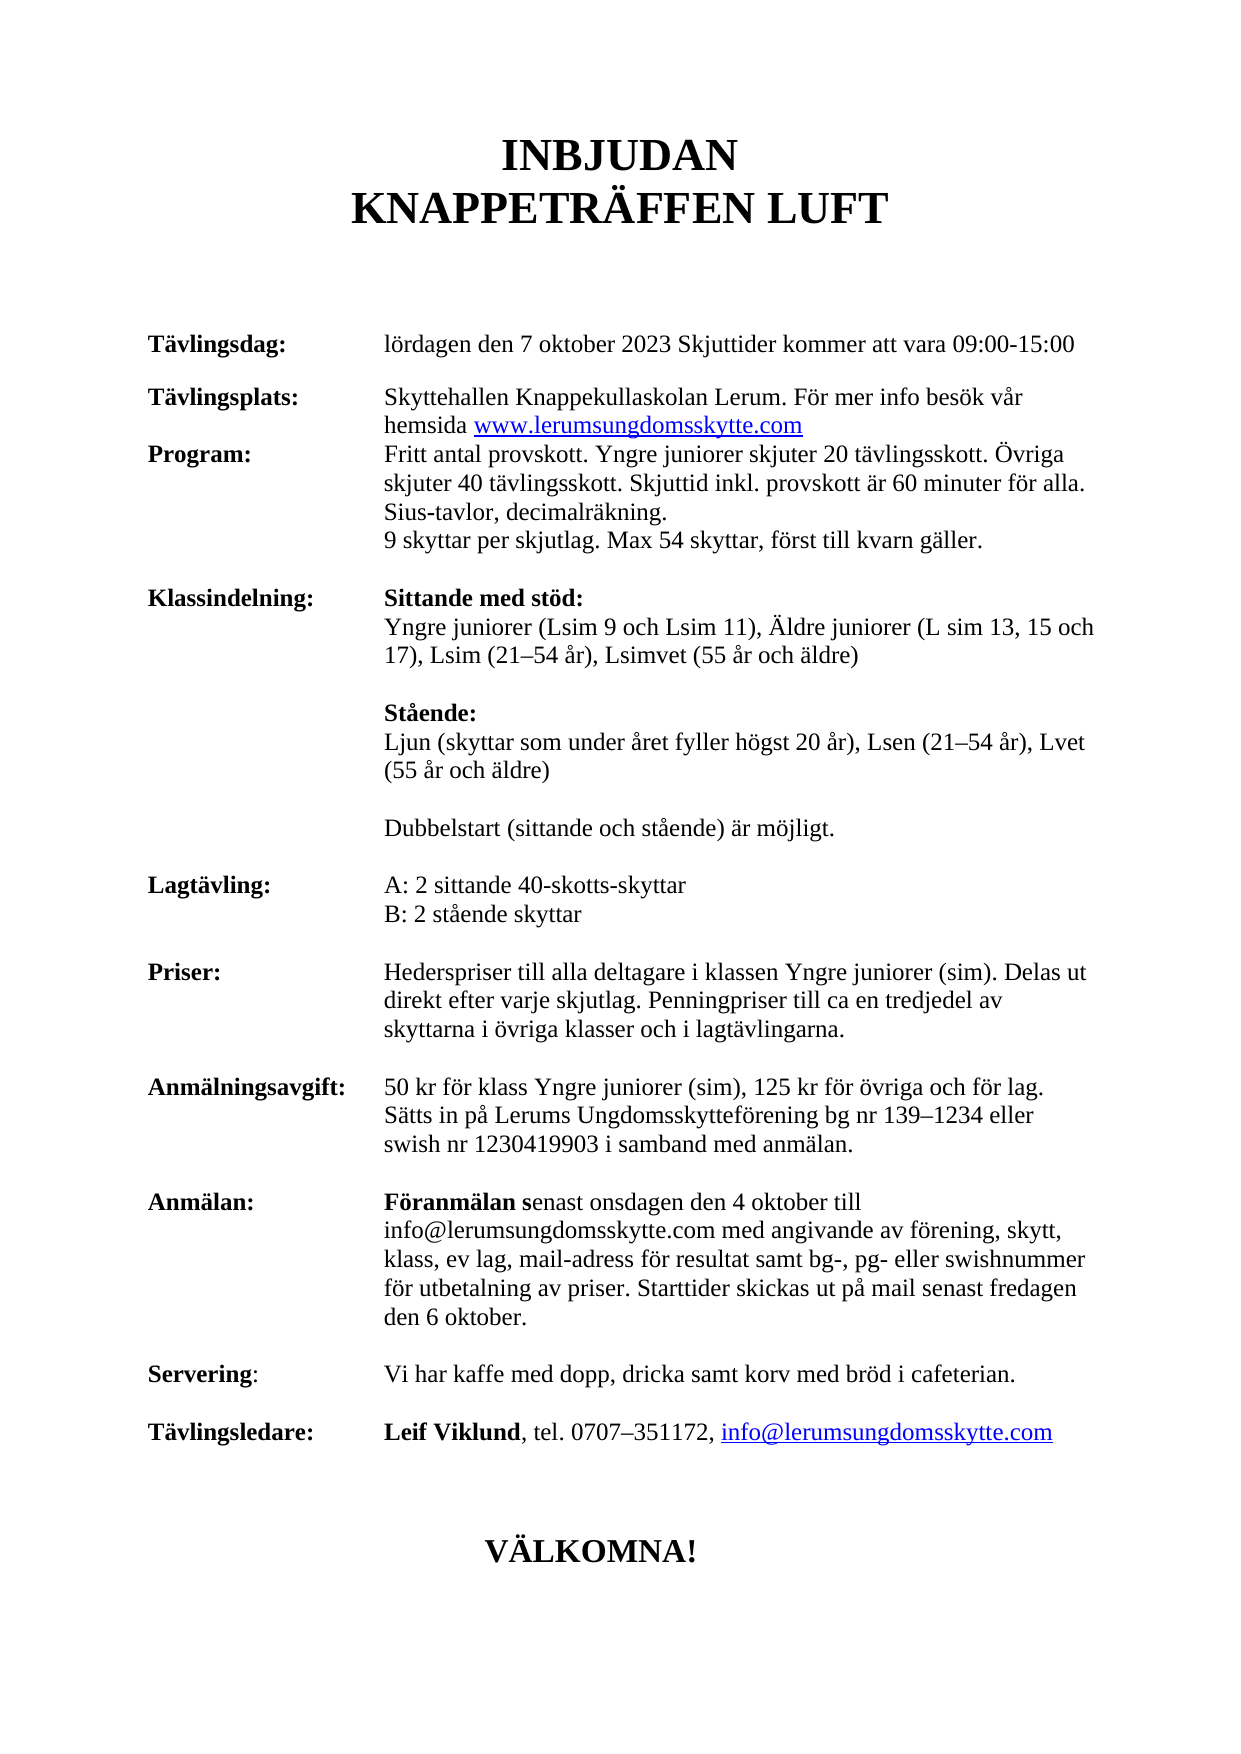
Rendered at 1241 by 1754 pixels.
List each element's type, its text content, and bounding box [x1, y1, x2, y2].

text Klassindelning: Sittande med stöd: [148, 583, 1093, 612]
text Dubbelstart (sittande och stående) är möjligt. [384, 813, 1093, 842]
text Tävlingsdag: lördagen den 7 oktober 2023 Skjuttider kommer att vara 09:00-15:00 [148, 329, 1093, 358]
text Priser: Hederspriser till alla deltagare i klassen Yngre juniorer (sim). Delas ut direkt efter varje skjutlag. Penningpriser till ca en tredjedel av skyttarna i övriga klasser och i lagtävlingarna. [148, 957, 1093, 1043]
text Stående: [148, 698, 1093, 727]
text Tävlingsplats: Skyttehallen Knappekullaskolan Lerum. För mer info besök vår hemsida www.lerumsungdomsskytte.com [148, 382, 1093, 439]
text B: 2 stående skyttar [148, 899, 1093, 928]
text Tävlingsledare: Leif Viklund, tel. 0707–351172, info@lerumsungdomsskytte.com [148, 1417, 1093, 1445]
text Anmälningsavgift: 50 kr för klass Yngre juniorer (sim), 125 kr för övriga och för lag. [148, 1072, 1093, 1100]
text Ljun (skyttar som under året fyller högst 20 år), Lsen (21–54 år), Lvet (55 år och äldre) [384, 727, 1093, 784]
subtitle KNAPPETRÄFFEN LUFT [148, 180, 1093, 233]
text Sätts in på Lerums Ungdomsskytteförening bg nr 139–1234 eller swish nr 1230419903 i samband med anmälan. [383, 1100, 1093, 1158]
text Servering: Vi har kaffe med dopp, dricka samt korv med bröd i cafeterian. [148, 1359, 1093, 1388]
subtitle INBJUDAN [148, 128, 1093, 180]
text Sius-tavlor, decimalräkning. [148, 497, 1093, 525]
text Anmälan: Föranmälan senast onsdagen den 4 oktober till info@lerumsungdomsskytte.com med angivande av förening, skytt, klass, ev lag, mail-adress för resultat samt bg-, pg- eller swishnummer för utbetalning av priser. Starttider skickas ut på mail senast fredagen den 6 oktober. [148, 1187, 1093, 1330]
text Yngre juniorer (Lsim 9 och Lsim 11), Äldre juniorer (L sim 13, 15 och 17), Lsim (21–54 år), Lsimvet (55 år och äldre) [148, 612, 1098, 669]
text 9 skyttar per skjutlag. Max 54 skyttar, först till kvarn gäller. [148, 525, 1093, 554]
text Program: Fritt antal provskott. Yngre juniorer skjuter 20 tävlingsskott. Övriga skjuter 40 tävlingsskott. Skjuttid inkl. provskott är 60 minuter för alla. [148, 439, 1093, 497]
text Lagtävling: A: 2 sittande 40-skotts-skyttar [148, 870, 1093, 899]
text VÄLKOMNA! [148, 1532, 1093, 1570]
